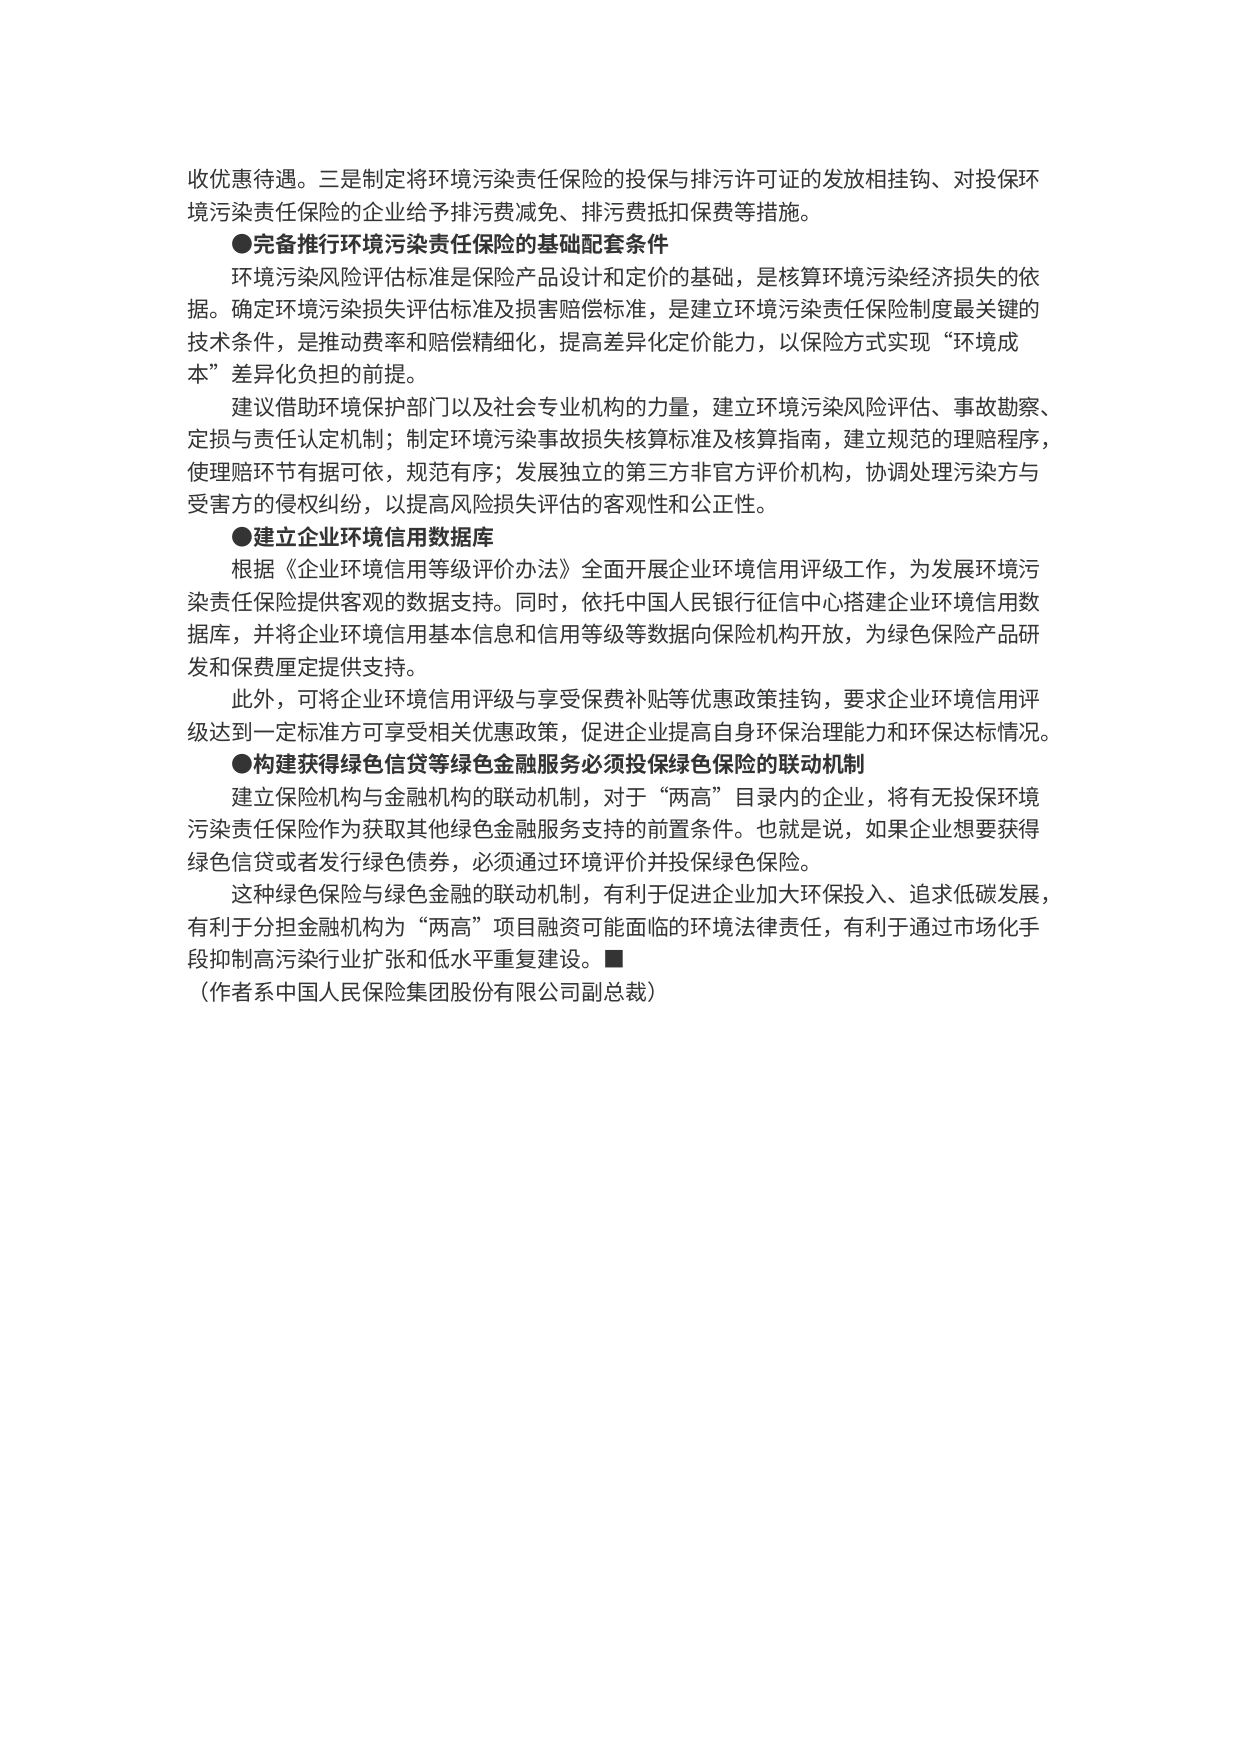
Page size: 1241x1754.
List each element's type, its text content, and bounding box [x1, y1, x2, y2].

text ●完备推行环境污染责任保险的基础配套条件 [187, 227, 1053, 259]
text ●构建获得绿色信贷等绿色金融服务必须投保绿色保险的联动机制 [187, 747, 1053, 779]
text ●建立企业环境信用数据库 [187, 519, 1053, 552]
text 此外，可将企业环境信用评级与享受保费补贴等优惠政策挂钩，要求企业环境信用评级达到一定标准方可享受相关优惠政策，促进企业提高自身环保治理能力和环保达标情况。 [187, 682, 1053, 747]
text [187, 162, 1053, 227]
text （作者系中国人民保险集团股份有限公司副总裁） [187, 974, 1053, 1007]
text 这种绿色保险与绿色金融的联动机制，有利于促进企业加大环保投入、追求低碳发展，有利于分担金融机构为“两高”项目融资可能面临的环境法律责任，有利于通过市场化手段抑制高污染行业扩张和低水平重复建设。■ [187, 877, 1053, 974]
text 建立保险机构与金融机构的联动机制，对于“两高”目录内的企业，将有无投保环境污染责任保险作为获取其他绿色金融服务支持的前置条件。也就是说，如果企业想要获得绿色信贷或者发行绿色债券，必须通过环境评价并投保绿色保险。 [187, 779, 1053, 877]
text 环境污染风险评估标准是保险产品设计和定价的基础，是核算环境污染经济损失的依据。确定环境污染损失评估标准及损害赔偿标准，是建立环境污染责任保险制度最关键的技术条件，是推动费率和赔偿精细化，提高差异化定价能力，以保险方式实现“环境成本”差异化负担的前提。 [187, 259, 1053, 389]
text 建议借助环境保护部门以及社会专业机构的力量，建立环境污染风险评估、事故勘察、定损与责任认定机制；制定环境污染事故损失核算标准及核算指南，建立规范的理赔程序，使理赔环节有据可依，规范有序；发展独立的第三方非官方评价机构，协调处理污染方与受害方的侵权纠纷，以提高风险损失评估的客观性和公正性。 [187, 389, 1053, 519]
text 根据《企业环境信用等级评价办法》全面开展企业环境信用评级工作，为发展环境污染责任保险提供客观的数据支持。同时，依托中国人民银行征信中心搭建企业环境信用数据库，并将企业环境信用基本信息和信用等级等数据向保险机构开放，为绿色保险产品研发和保费厘定提供支持。 [187, 552, 1053, 682]
